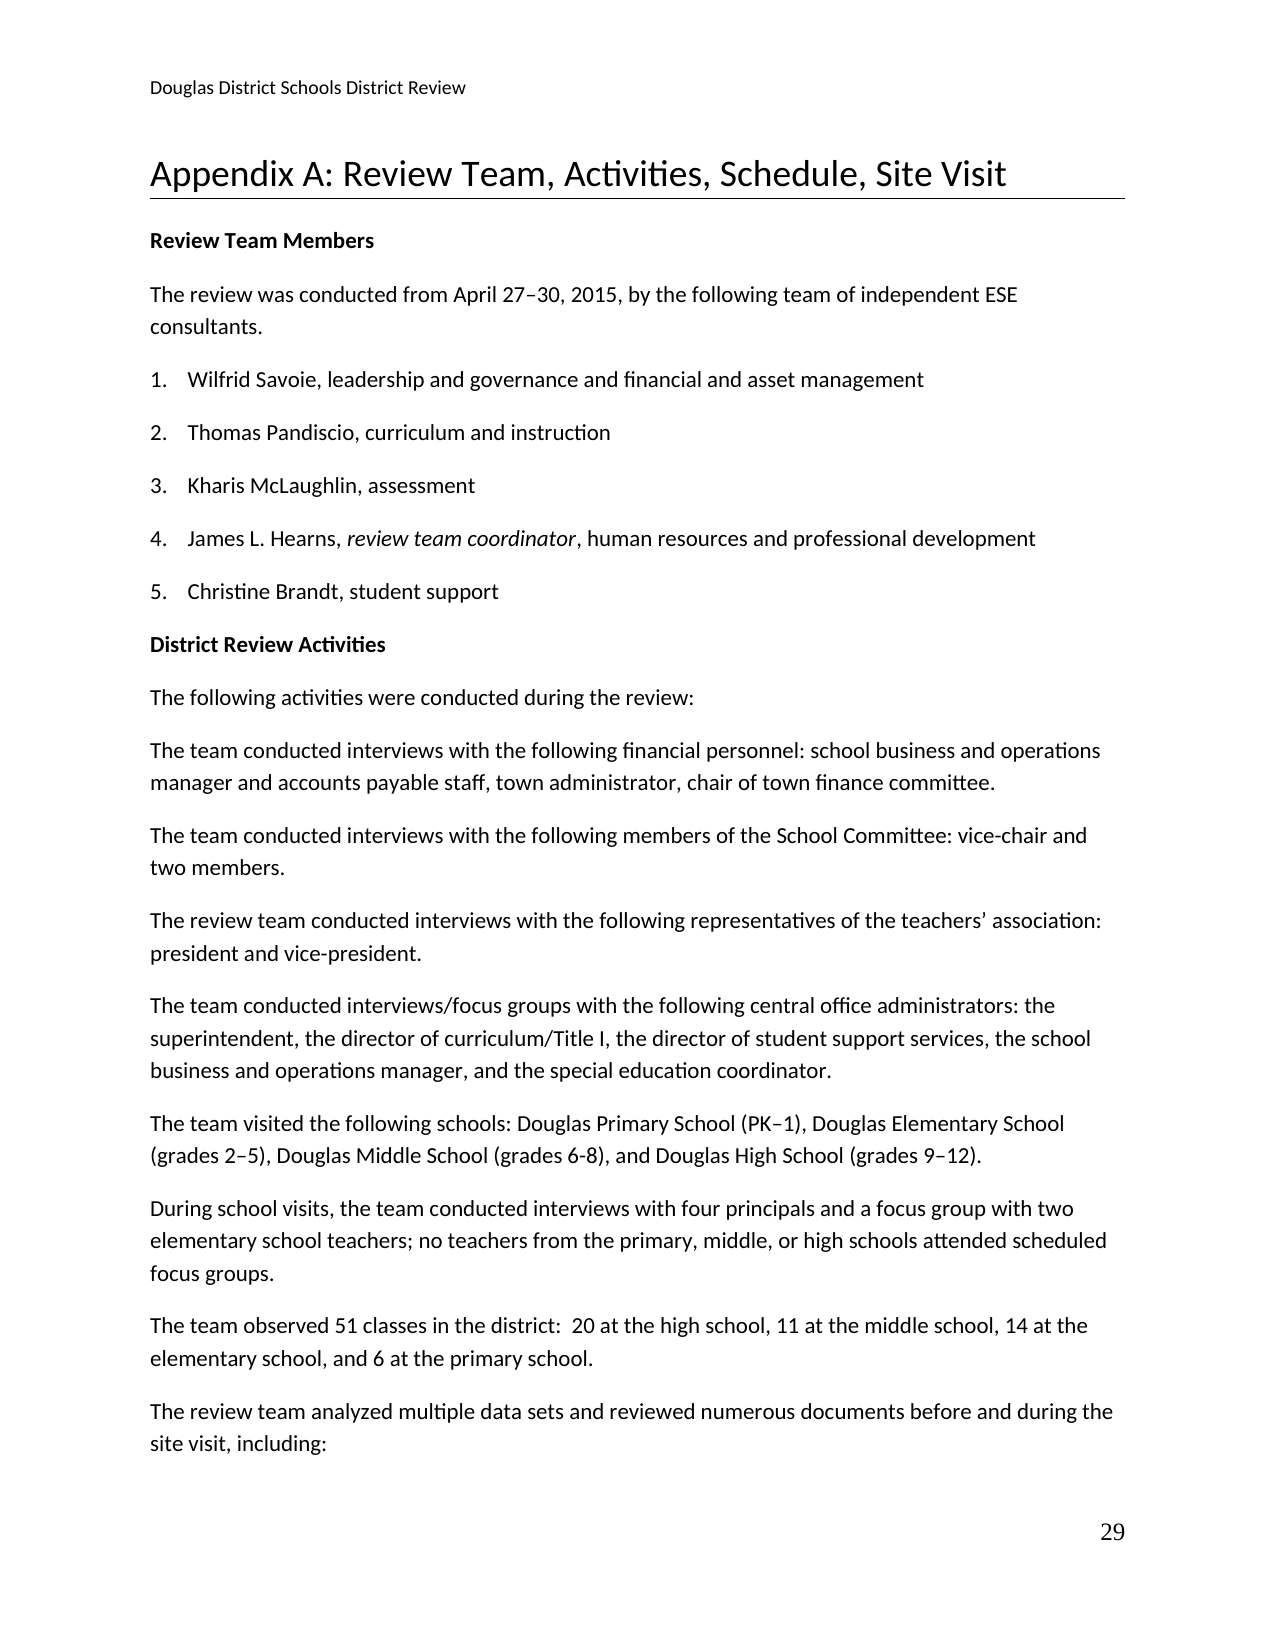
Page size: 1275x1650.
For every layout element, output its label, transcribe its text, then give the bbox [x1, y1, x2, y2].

text The team conducted interviews with the following members of the School Committee: vice-chair and two members. [150, 821, 1125, 881]
text Appendix A: Review Team, Activities, Schedule, Site Visit [150, 150, 1125, 198]
list Thomas Pandiscio, curriculum and instruction [150, 418, 1125, 446]
text District Review Activities [150, 630, 1125, 658]
text During school visits, the team conducted interviews with four principals and a focus group with two elementary school teachers; no teachers from the primary, middle, or high schools attended scheduled focus groups. [150, 1194, 1125, 1287]
text The review team conducted interviews with the following representatives of the teachers’ association: president and vice-president. [150, 906, 1125, 967]
text The team visited the following schools: Douglas Primary School (PK–1), Douglas Elementary School (grades 2–5), Douglas Middle School (grades 6-8), and Douglas High School (grades 9–12). [150, 1109, 1125, 1169]
list Wilfrid Savoie, leadership and governance and financial and asset management [150, 365, 1125, 393]
list Kharis McLaughlin, assessment [150, 471, 1125, 499]
text The review team analyzed multiple data sets and reviewed numerous documents before and during the site visit, including: [150, 1397, 1125, 1457]
text The team observed 51 classes in the district: 20 at the high school, 11 at the middle school, 14 at the elementary school, and 6 at the primary school. [150, 1312, 1125, 1372]
list James L. Hearns, review team coordinator, human resources and professional development [150, 524, 1125, 552]
text The team conducted interviews with the following financial personnel: school business and operations manager and accounts payable staff, town administrator, chair of town finance committee. [150, 736, 1125, 796]
text The review was conducted from April 27–30, 2015, by the following team of independent ESE consultants. [150, 280, 1125, 340]
text The team conducted interviews/focus groups with the following central office administrators: the superintendent, the director of curriculum/Title I, the director of student support services, the school business and operations manager, and the special education coordinator. [150, 992, 1125, 1084]
text Review Team Members [150, 227, 1125, 255]
list Christine Brandt, student support [150, 577, 1125, 605]
text The following activities were conducted during the review: [150, 683, 1125, 711]
